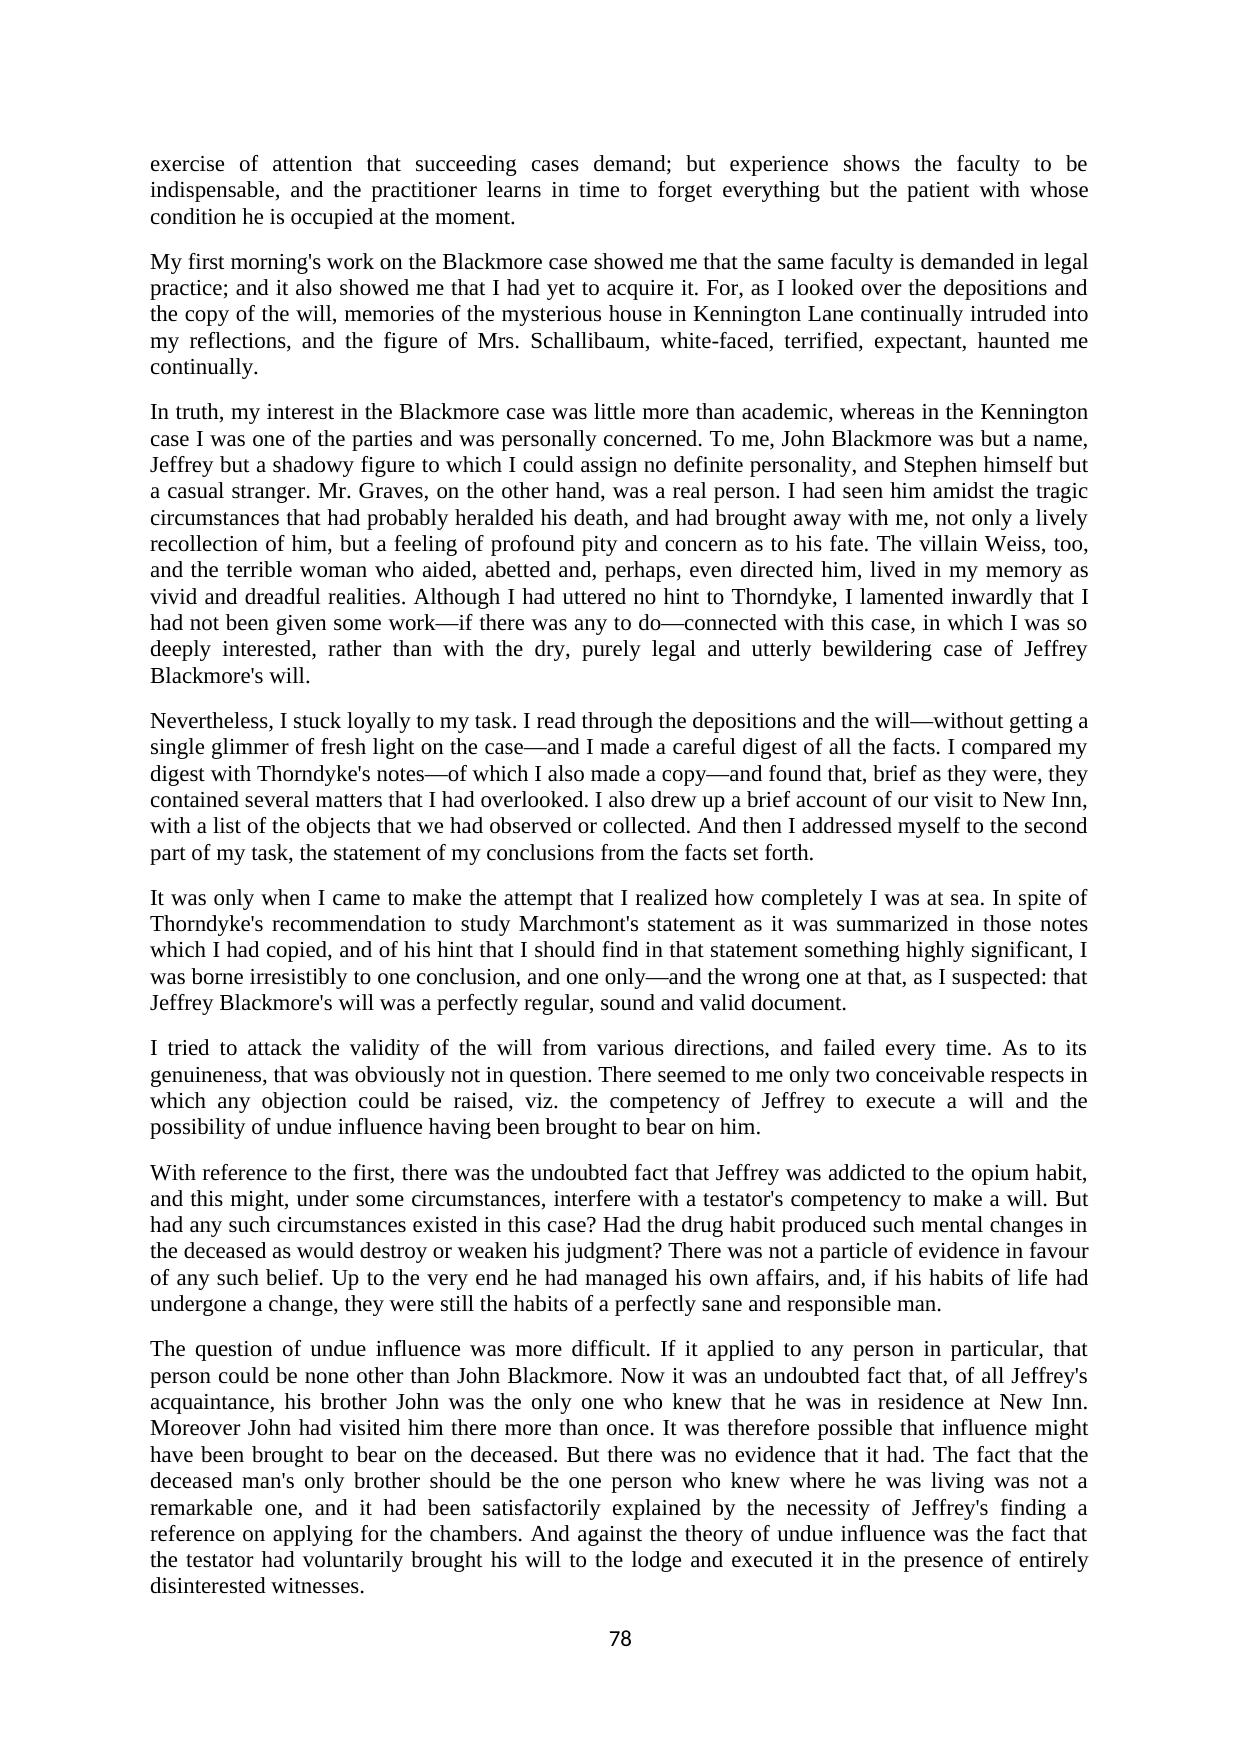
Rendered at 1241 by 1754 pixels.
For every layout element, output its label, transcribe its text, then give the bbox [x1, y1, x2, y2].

text Nevertheless, I stuck loyally to my task. I read through the depositions and the will—without getting a single glimmer of fresh light on the case—and I made a careful digest of all the facts. I compared my digest with Thorndyke's notes—of which I also made a copy—and found that, brief as they were, they contained several matters that I had overlooked. I also drew up a brief account of our visit to New Inn, with a list of the objects that we had observed or collected. And then I addressed myself to the second part of my task, the statement of my conclusions from the facts set forth. [150, 707, 1090, 865]
text My first morning's work on the Blackmore case showed me that the same faculty is demanded in legal practice; and it also showed me that I had yet to acquire it. For, as I looked over the depositions and the copy of the will, memories of the mysterious house in Kennington Lane continually intruded into my reflections, and the figure of Mrs. Schallibaum, white-faced, terrified, expectant, haunted me continually. [150, 248, 1090, 379]
text With reference to the first, there was the undoubted fact that Jeffrey was addicted to the opium habit, and this might, under some circumstances, interfere with a testator's competency to make a will. But had any such circumstances existed in this case? Had the drug habit produced such mental changes in the deceased as would destroy or weaken his judgment? There was not a particle of evidence in favour of any such belief. Up to the very end he had managed his own affairs, and, if his habits of life had undergone a change, they were still the habits of a perfectly sane and responsible man. [150, 1158, 1090, 1317]
text The question of undue influence was more difficult. If it applied to any person in particular, that person could be none other than John Blackmore. Now it was an undoubted fact that, of all Jeffrey's acquaintance, his brother John was the only one who knew that he was in residence at New Inn. Moreover John had visited him there more than once. It was therefore possible that influence might have been brought to bear on the deceased. But there was no evidence that it had. The fact that the deceased man's only brother should be the one person who knew where he was living was not a remarkable one, and it had been satisfactorily explained by the necessity of Jeffrey's finding a reference on applying for the chambers. And against the theory of undue influence was the fact that the testator had voluntarily brought his will to the lodge and executed it in the presence of entirely disinterested witnesses. [150, 1335, 1090, 1599]
text I tried to attack the validity of the will from various directions, and failed every time. As to its genuineness, that was obviously not in question. There seemed to me only two conceivable respects in which any objection could be raised, viz. the competency of Jeffrey to execute a will and the possibility of undue influence having been brought to bear on him. [150, 1034, 1090, 1140]
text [150, 150, 1090, 229]
text In truth, my interest in the Blackmore case was little more than academic, whereas in the Kennington case I was one of the parties and was personally concerned. To me, John Blackmore was but a name, Jeffrey but a shadowy figure to which I could assign no definite personality, and Stephen himself but a casual stranger. Mr. Graves, on the other hand, was a real person. I had seen him amidst the tragic circumstances that had probably heralded his death, and had brought away with me, not only a lively recollection of him, but a feeling of profound pity and concern as to his fate. The villain Weiss, too, and the terrible woman who aided, abetted and, perhaps, even directed him, lived in my memory as vivid and dreadful realities. Although I had uttered no hint to Thorndyke, I lamented inwardly that I had not been given some work—if there was any to do—connected with this case, in which I was so deeply interested, rather than with the dry, purely legal and utterly bewildering case of Jeffrey Blackmore's will. [150, 398, 1090, 688]
text It was only when I came to make the attempt that I realized how completely I was at sea. In spite of Thorndyke's recommendation to study Marchmont's statement as it was summarized in those notes which I had copied, and of his hint that I should find in that statement something highly significant, I was borne irresistibly to one conclusion, and one only—and the wrong one at that, as I suspected: that Jeffrey Blackmore's will was a perfectly regular, sound and valid document. [150, 884, 1090, 1016]
